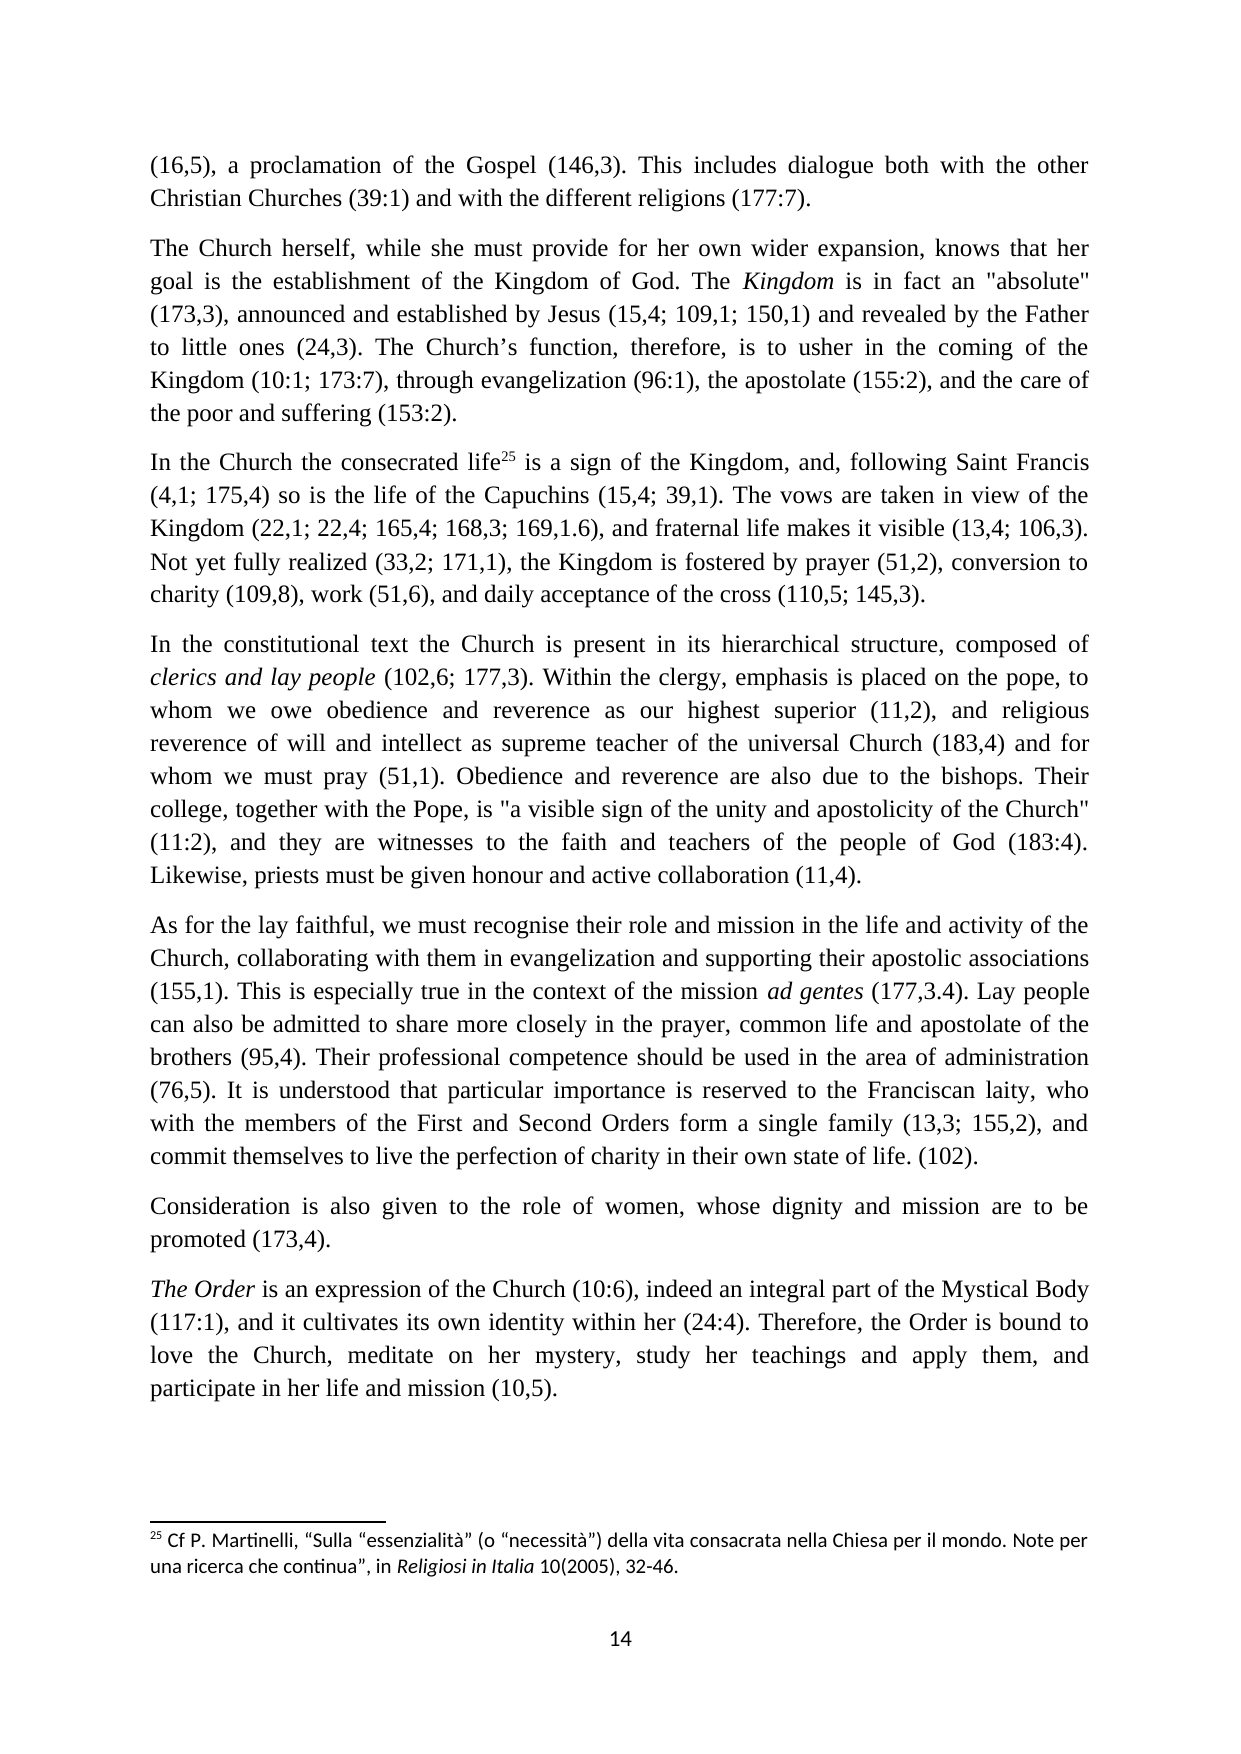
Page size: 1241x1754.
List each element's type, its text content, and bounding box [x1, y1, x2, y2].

text The Church herself, while she must provide for her own wider expansion, knows that her goal is the establishment of the Kingdom of God. The Kingdom is in fact an "absolute" (173,3), announced and established by Jesus (15,4; 109,1; 150,1) and revealed by the Father to little ones (24,3). The Church’s function, therefore, is to usher in the coming of the Kingdom (10:1; 173:7), through evangelization (96:1), the apostolate (155:2), and the care of the poor and suffering (153:2). [150, 233, 1090, 427]
text In the constitutional text the Church is present in its hierarchical structure, composed of clerics and lay people (102,6; 177,3). Within the clergy, emphasis is placed on the pope, to whom we owe obedience and reverence as our highest superior (11,2), and religious reverence of will and intellect as supreme teacher of the universal Church (183,4) and for whom we must pray (51,1). Obedience and reverence are also due to the bishops. Their college, together with the Pope, is "a visible sign of the unity and apostolicity of the Church" (11:2), and they are witnesses to the faith and teachers of the people of God (183:4). Likewise, priests must be given honour and active collaboration (11,4). [150, 629, 1090, 889]
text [150, 150, 1090, 212]
text The Order is an expression of the Church (10:6), indeed an integral part of the Mystical Body (117:1), and it cultivates its own identity within her (24:4). Therefore, the Order is bound to love the Church, meditate on her mystery, study her teachings and apply them, and participate in her life and mission (10,5). [150, 1274, 1090, 1401]
text As for the lay faithful, we must recognise their role and mission in the life and activity of the Church, collaborating with them in evangelization and supporting their apostolic associations (155,1). This is especially true in the context of the mission ad gentes (177,3.4). Lay people can also be admitted to share more closely in the prayer, common life and apostolate of the brothers (95,4). Their professional competence should be used in the area of administration (76,5). It is understood that particular importance is reserved to the Franciscan laity, who with the members of the First and Second Orders form a single family (13,3; 155,2), and commit themselves to live the perfection of charity in their own state of life. (102). [150, 910, 1090, 1170]
text Consideration is also given to the role of women, whose dignity and mission are to be promoted (173,4). [150, 1191, 1090, 1253]
text In the Church the consecrated life is a sign of the Kingdom, and, following Saint Francis (4,1; 175,4) so is the life of the Capuchins (15,4; 39,1). The vows are taken in view of the Kingdom (22,1; 22,4; 165,4; 168,3; 169,1.6), and fraternal life makes it visible (13,4; 106,3). Not yet fully realized (33,2; 171,1), the Kingdom is fostered by prayer (51,2), conversion to charity (109,8), work (51,6), and daily acceptance of the cross (110,5; 145,3). [150, 447, 1090, 608]
